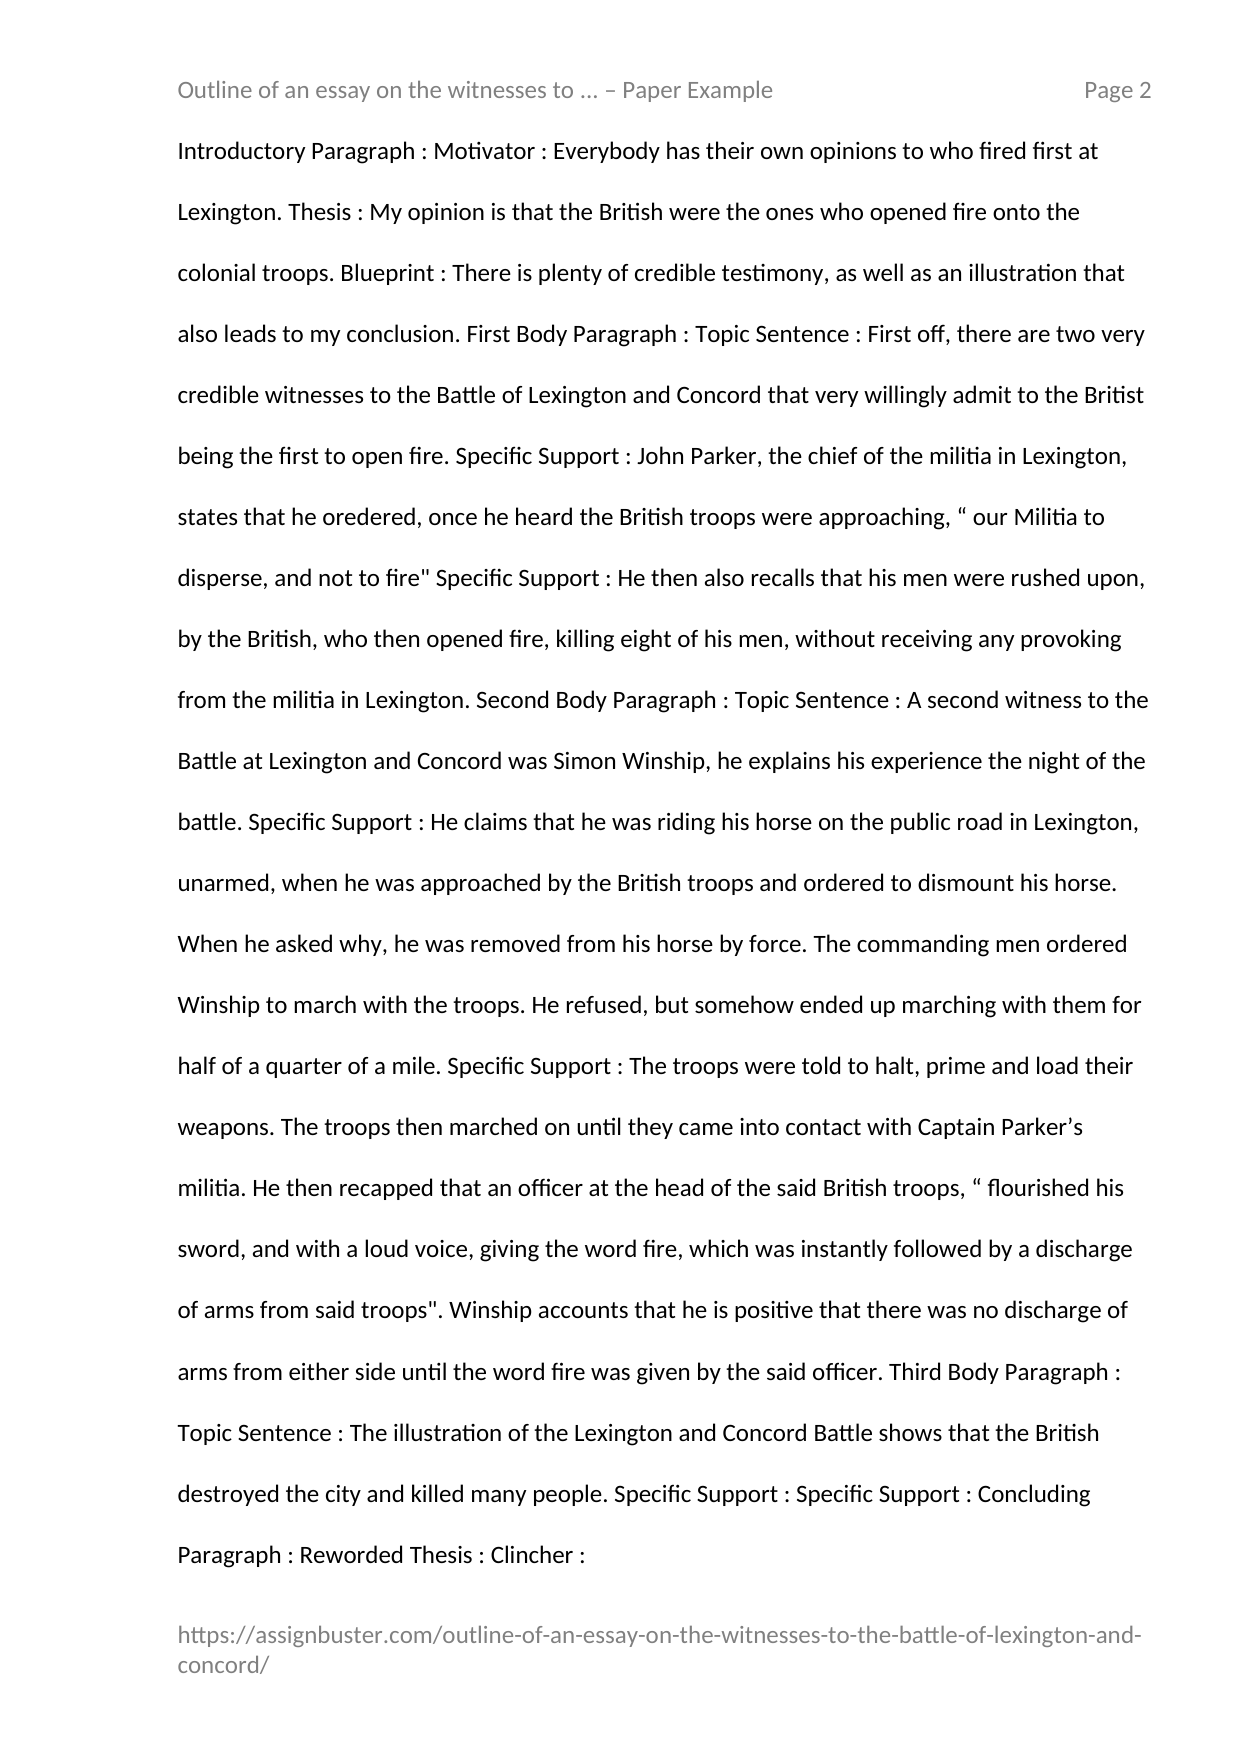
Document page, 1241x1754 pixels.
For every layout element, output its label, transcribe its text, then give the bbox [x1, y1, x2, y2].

text Introductory Paragraph : Motivator : Everybody has their own opinions to who fired first at Lexington. Thesis : My opinion is that the British were the ones who opened fire onto the colonial troops. Blueprint : There is plenty of credible testimony, as well as an illustration that also leads to my conclusion. First Body Paragraph : Topic Sentence : First off, there are two very credible witnesses to the Battle of Lexington and Concord that very willingly admit to the Britist being the first to open fire. Specific Support : John Parker, the chief of the militia in Lexington, states that he oredered, once he heard the British troops were approaching, “ our Militia to disperse, and not to fire" Specific Support : He then also recalls that his men were rushed upon, by the British, who then opened fire, killing eight of his men, without receiving any provoking from the militia in Lexington. Second Body Paragraph : Topic Sentence : A second witness to the Battle at Lexington and Concord was Simon Winship, he explains his experience the night of the battle. Specific Support : He claims that he was riding his horse on the public road in Lexington, unarmed, when he was approached by the British troops and ordered to dismount his horse. When he asked why, he was removed from his horse by force. The commanding men ordered Winship to march with the troops. He refused, but somehow ended up marching with them for half of a quarter of a mile. Specific Support : The troops were told to halt, prime and load their weapons. The troops then marched on until they came into contact with Captain Parker’s militia. He then recapped that an officer at the head of the said British troops, “ flourished his sword, and with a loud voice, giving the word fire, which was instantly followed by a discharge of arms from said troops". Winship accounts that he is positive that there was no discharge of arms from either side until the word fire was given by the said officer. Third Body Paragraph : Topic Sentence : The illustration of the Lexington and Concord Battle shows that the British destroyed the city and killed many people. Specific Support : Specific Support : Concluding Paragraph : Reworded Thesis : Clincher : [177, 135, 1152, 1569]
